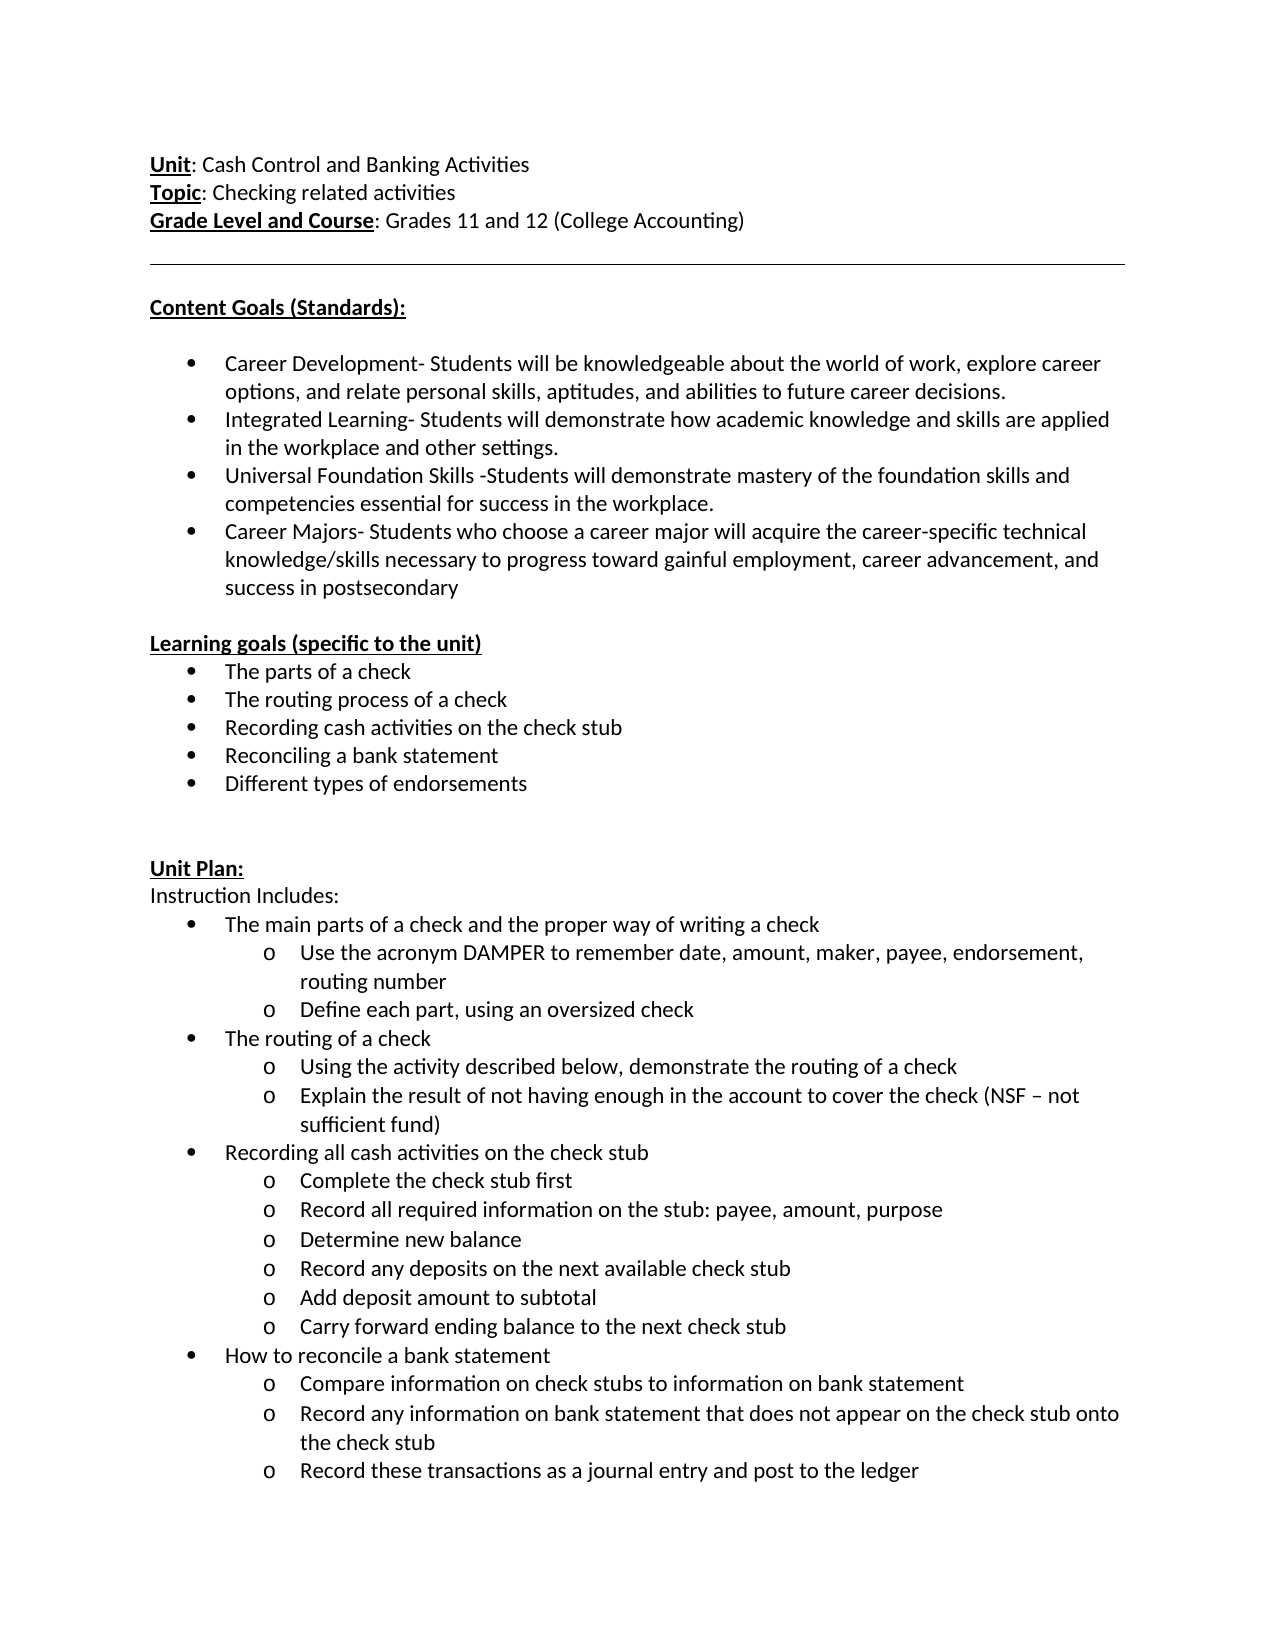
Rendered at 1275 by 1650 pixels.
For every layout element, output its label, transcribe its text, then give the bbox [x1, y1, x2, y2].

list Add deposit amount to subtotal [262, 1283, 1125, 1312]
list Recording cash activities on the check stub [187, 713, 1125, 742]
list Define each part, using an oversized check [262, 995, 1125, 1024]
text Topic: Checking related activities [150, 178, 1125, 206]
list Using the activity described below, demonstrate the routing of a check [262, 1052, 1125, 1081]
list Compare information on check stubs to information on bank statement [262, 1369, 1125, 1399]
text Content Goals (Standards): [150, 293, 1125, 321]
list Complete the check stub first [262, 1166, 1125, 1196]
list Use the acronym DAMPER to remember date, amount, maker, payee, endorsement, routing number [262, 938, 1125, 995]
list The parts of a check [187, 657, 1125, 686]
list Career Majors- Students who choose a career major will acquire the career-specific technical knowledge/skills necessary to progress toward gainful employment, career advancement, and success in postsecondary [187, 517, 1125, 601]
list Reconciling a bank statement [187, 742, 1125, 769]
text Learning goals (specific to the unit) [150, 629, 1125, 657]
list Record these transactions as a journal entry and post to the ledger [262, 1456, 1125, 1485]
list The routing process of a check [187, 686, 1125, 713]
list Universal Foundation Skills -Students will demonstrate mastery of the foundation skills and competencies essential for success in the workplace. [187, 461, 1125, 517]
list Record any deposits on the next available check stub [262, 1254, 1125, 1283]
text Unit: Cash Control and Banking Activities [150, 150, 1125, 178]
list Record any information on bank statement that does not appear on the check stub onto the check stub [262, 1399, 1125, 1456]
list Record all required information on the stub: payee, amount, purpose [262, 1196, 1125, 1225]
list The main parts of a check and the proper way of writing a check [187, 910, 1125, 938]
list Carry forward ending balance to the next check stub [262, 1312, 1125, 1341]
text Instruction Includes: [150, 882, 1125, 910]
list How to reconcile a bank statement [187, 1341, 1125, 1369]
text Grade Level and Course: Grades 11 and 12 (College Accounting) [150, 206, 1125, 234]
list Explain the result of not having enough in the account to cover the check (NSF – not sufficient fund) [262, 1081, 1125, 1138]
list Recording all cash activities on the check stub [187, 1138, 1125, 1166]
list Determine new balance [262, 1225, 1125, 1254]
list The routing of a check [187, 1024, 1125, 1052]
text Unit Plan: [150, 854, 1125, 882]
list Integrated Learning- Students will demonstrate how academic knowledge and skills are applied in the workplace and other settings. [187, 405, 1125, 461]
list Different types of endorsements [187, 769, 1125, 798]
list Career Development- Students will be knowledgeable about the world of work, explore career options, and relate personal skills, aptitudes, and abilities to future career decisions. [187, 349, 1125, 405]
